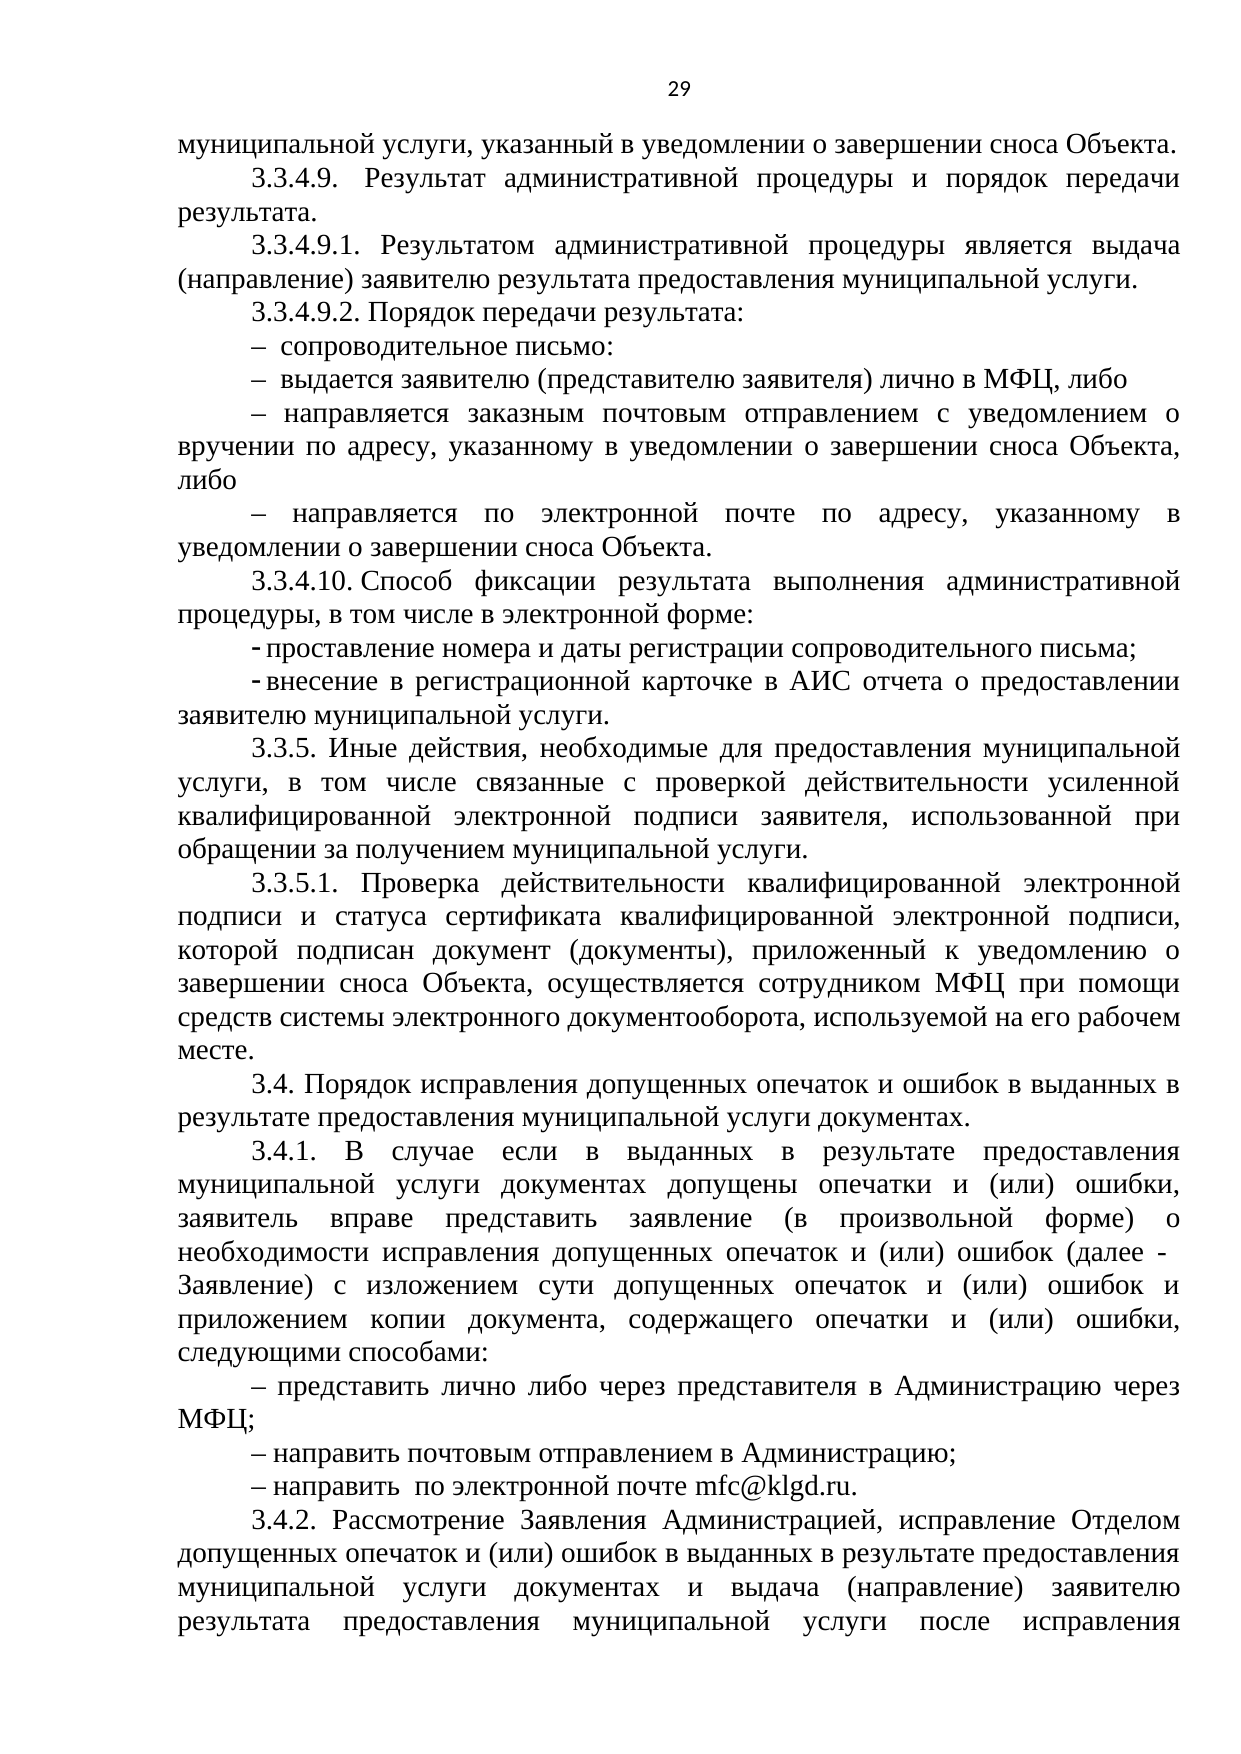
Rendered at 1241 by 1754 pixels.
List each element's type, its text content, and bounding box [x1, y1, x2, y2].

text – направляется по электронной почте по адресу, указанному в уведомлении о завершении сноса Объекта. [177, 496, 1181, 563]
text 3.3.5.1. Проверка действительности квалифицированной электронной подписи и статуса сертификата квалифицированной электронной подписи, которой подписан документ (документы), приложенный к уведомлению о завершении сноса Объекта, осуществляется сотрудником МФЦ при помощи средств системы электронного документооборота, используемой на его рабочем месте. [177, 865, 1181, 1066]
text 3.4.1. В случае если в выданных в результате предоставления муниципальной услуги документах допущены опечатки и (или) ошибки, заявитель вправе представить заявление (в произвольной форме) о необходимости исправления допущенных опечаток и (или) ошибок (далее - Заявление) с изложением сути допущенных опечаток и (или) ошибок и приложением копии документа, содержащего опечатки и (или) ошибки, следующими способами: [177, 1133, 1181, 1368]
text – направить почтовым отправлением в Администрацию; [177, 1435, 1181, 1468]
text 3.3.4.9.2. Порядок передачи результата: [177, 294, 1181, 328]
text – направляется заказным почтовым отправлением с уведомлением о вручении по адресу, указанному в уведомлении о завершении сноса Объекта, либо [177, 395, 1181, 496]
text 3.3.4.9.1. Результатом административной процедуры является выдача (направление) заявителю результата предоставления муниципальной услуги. [177, 227, 1181, 294]
text 3.3.4.9. Результат административной процедуры и порядок передачи результата. [177, 160, 1181, 227]
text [177, 127, 1181, 160]
list внесение в регистрационной карточке в АИС отчета о предоставлении заявителю муниципальной услуги. [177, 663, 1181, 731]
list проставление номера и даты регистрации сопроводительного письма; [177, 630, 1181, 663]
text 3.4. Порядок исправления допущенных опечаток и ошибок в выданных в результате предоставления муниципальной услуги документах. [177, 1066, 1181, 1133]
text 3.3.4.10. Способ фиксации результата выполнения административной процедуры, в том числе в электронной форме: [177, 563, 1181, 630]
text – представить лично либо через представителя в Администрацию через МФЦ; [177, 1368, 1181, 1435]
text – выдается заявителю (представителю заявителя) лично в МФЦ, либо [177, 361, 1181, 395]
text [177, 1502, 1181, 1636]
text 3.3.5. Иные действия, необходимые для предоставления муниципальной услуги, в том числе связанные с проверкой действительности усиленной квалифицированной электронной подписи заявителя, использованной при обращении за получением муниципальной услуги. [177, 731, 1181, 865]
text – сопроводительное письмо: [177, 328, 1181, 361]
text – направить по электронной почте mfc@klgd.ru. [177, 1468, 1181, 1502]
